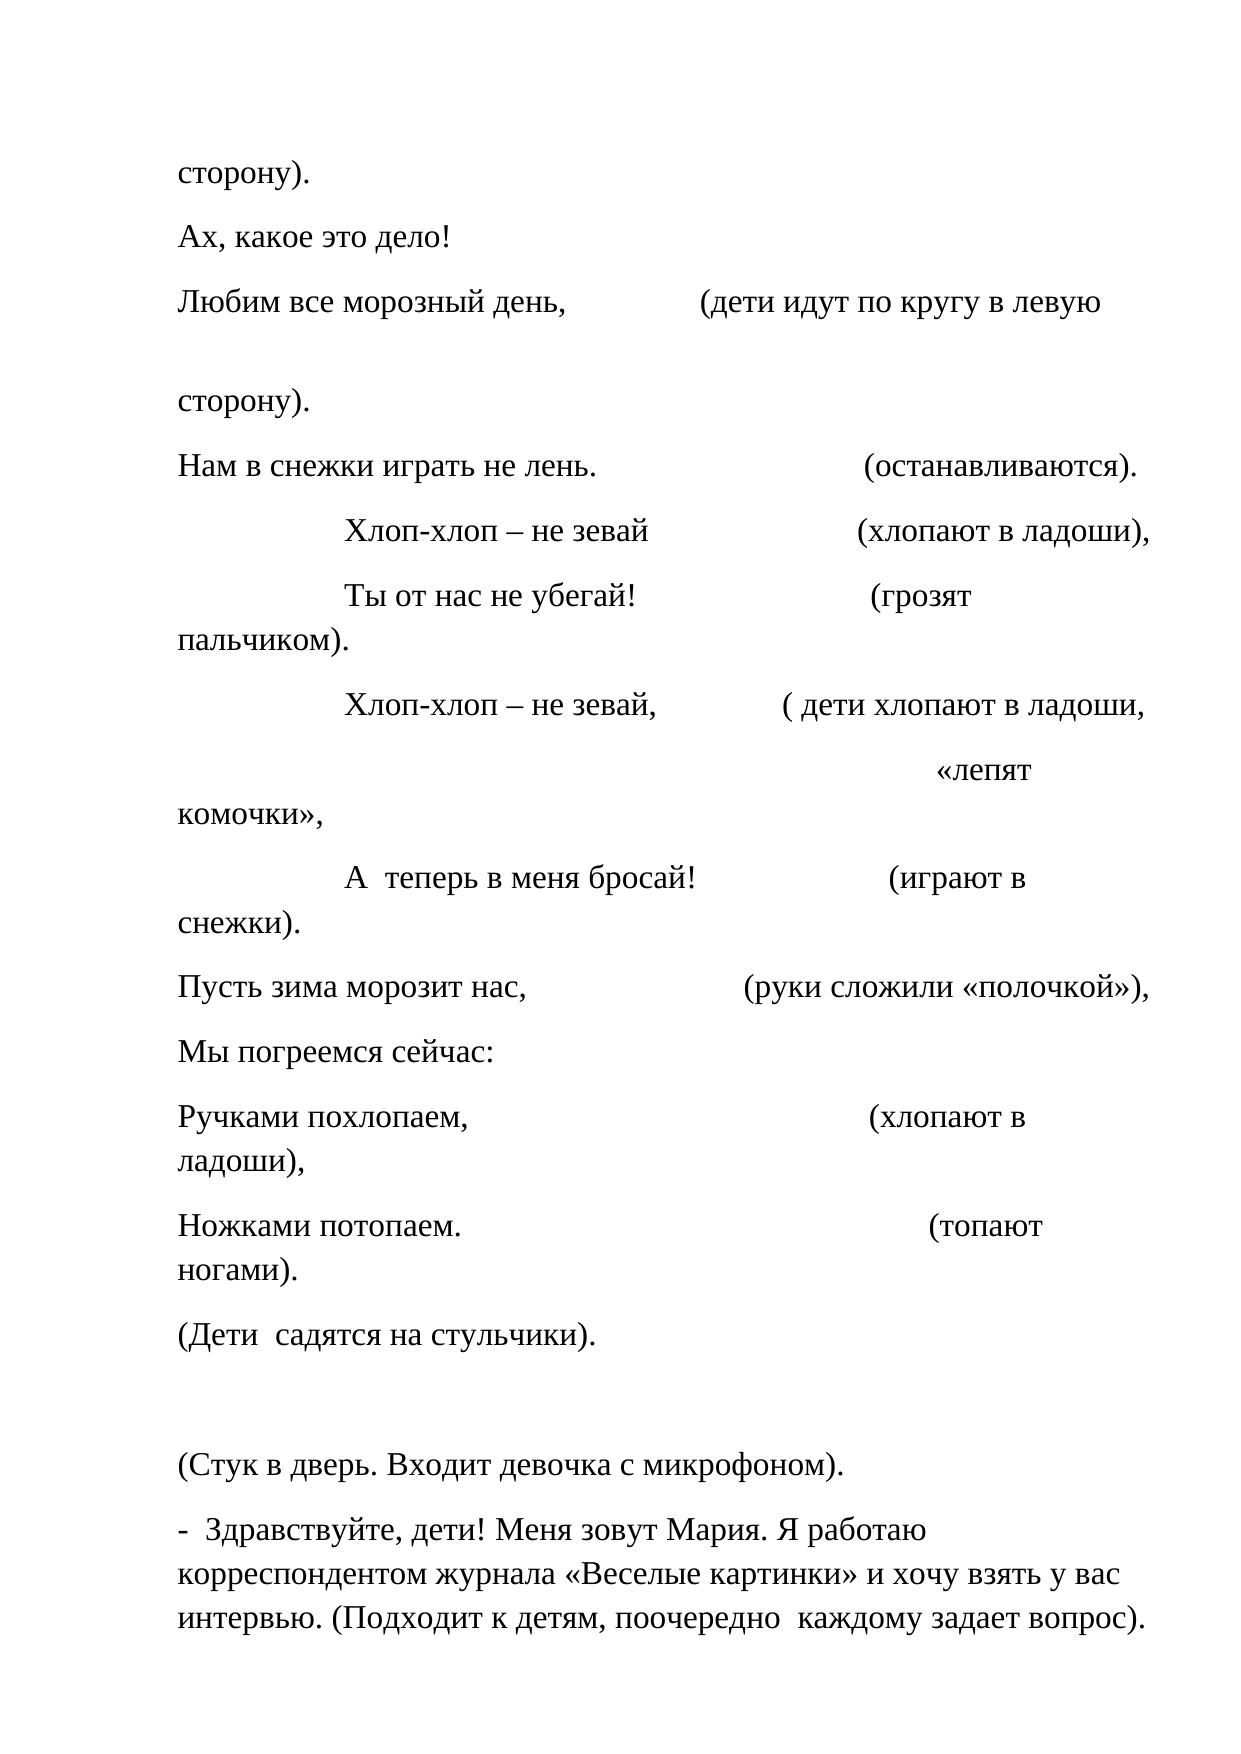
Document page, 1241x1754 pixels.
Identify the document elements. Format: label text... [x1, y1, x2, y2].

text «лепят комочки», [177, 749, 1152, 831]
text Мы погреемся сейчас: [177, 1032, 1152, 1070]
text Ручками похлопаем, (хлопают в ладоши), [177, 1097, 1152, 1179]
text (Стук в дверь. Входит девочка с микрофоном). [177, 1444, 1152, 1483]
text Нам в снежки играть не лень. (останавливаются). [177, 445, 1152, 483]
text Ты от нас не убегай! (грозят пальчиком). [177, 575, 1152, 657]
text Ножками потопаем. (топают ногами). [177, 1206, 1152, 1288]
text (Дети садятся на стульчики). [177, 1314, 1152, 1353]
text Хлоп-хлоп – не зевай, ( дети хлопают в ладоши, [177, 684, 1152, 722]
text сторону). [177, 347, 1152, 419]
text Пусть зима морозит нас, (руки сложили «полочкой»), [177, 967, 1152, 1005]
text Любим все морозный день, (дети идут по кругу в левую [177, 282, 1152, 320]
text - Здравствуйте, дети! Меня зовут Мария. Я работаю корреспондентом журнала «Веселые картинки» и хочу взять у вас интервью. (Подходит к детям, поочередно каждому задает вопрос). [177, 1509, 1152, 1636]
text сторону). [177, 118, 1152, 190]
text Ах, какое это дело! [177, 217, 1152, 255]
text Хлоп-хлоп – не зевай (хлопают в ладоши), [177, 510, 1152, 548]
text А теперь в меня бросай! (играют в снежки). [177, 858, 1152, 940]
